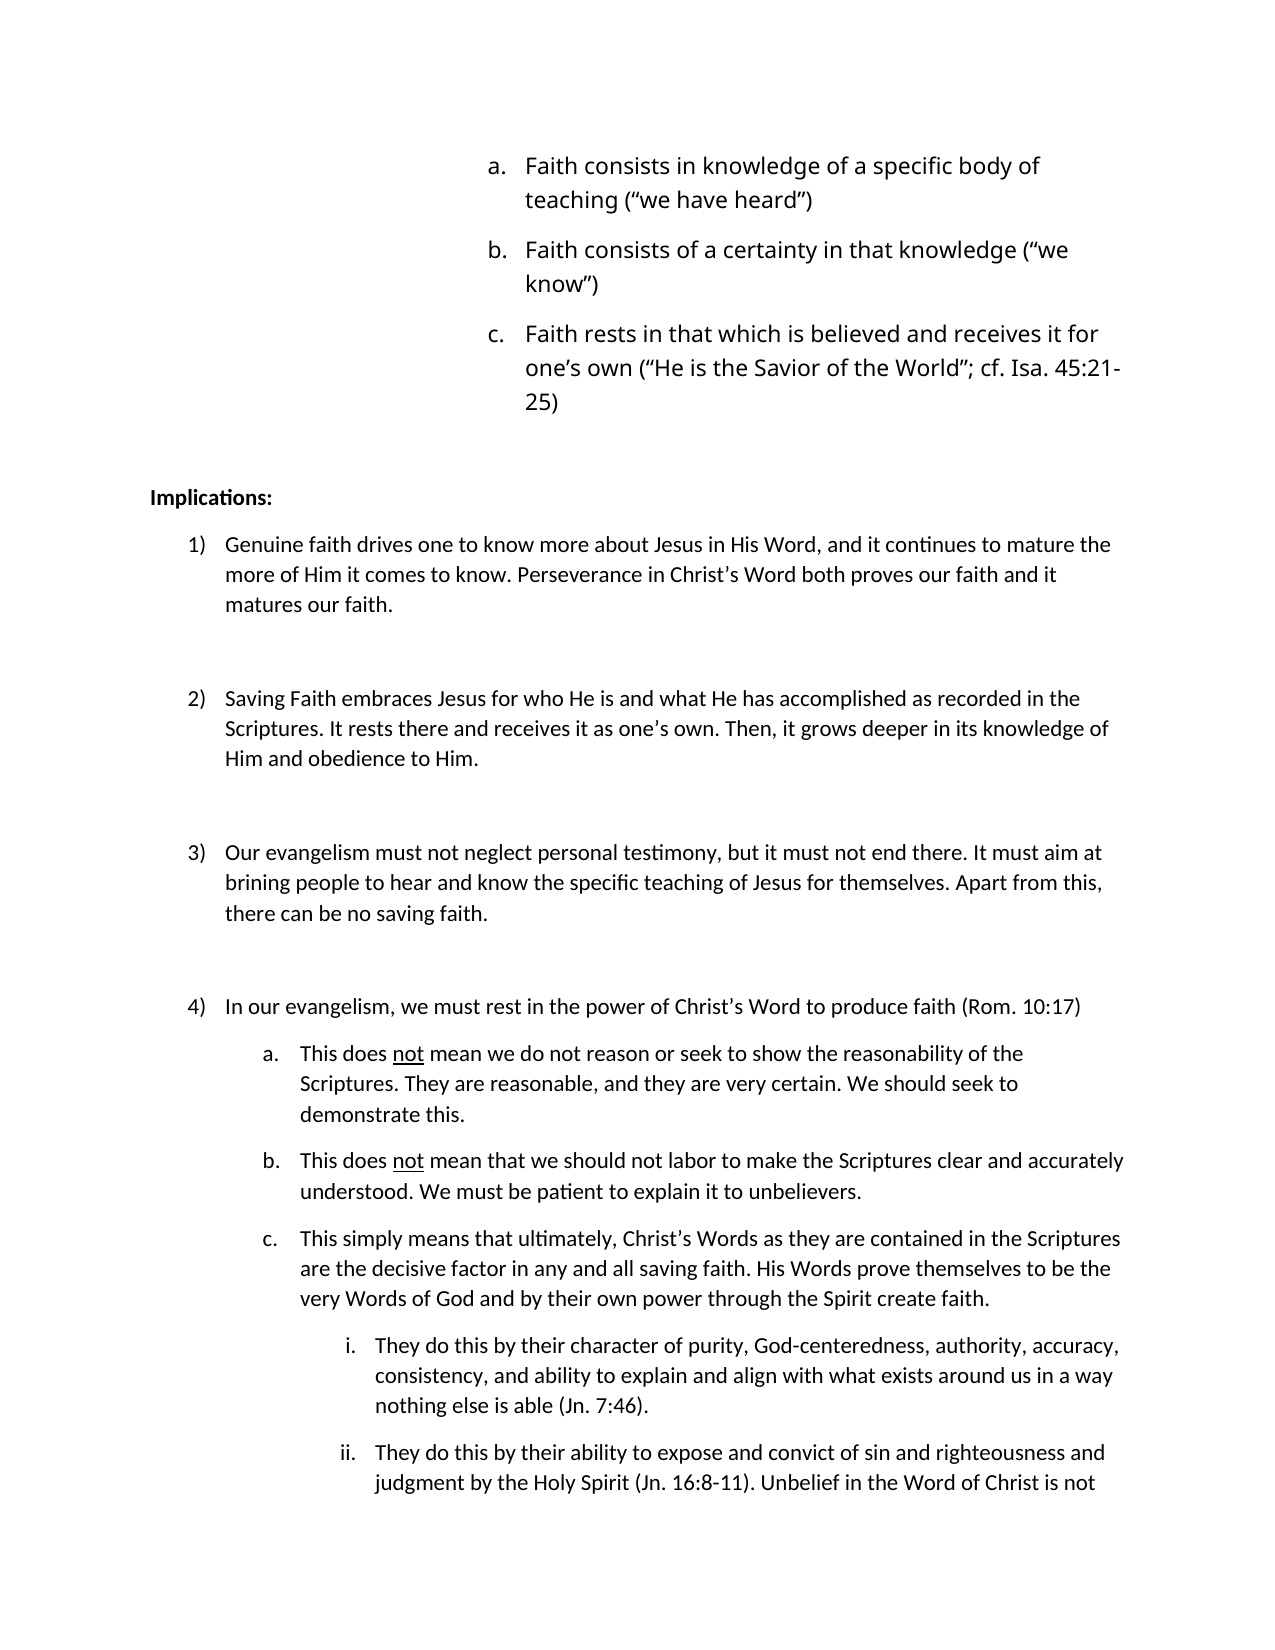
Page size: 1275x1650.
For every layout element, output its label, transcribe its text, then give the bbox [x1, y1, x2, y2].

list This does not mean that we should not labor to make the Scriptures clear and accurately understood. We must be patient to explain it to unbelievers. [262, 1147, 1125, 1205]
list In our evangelism, we must rest in the power of Christ’s Word to produce faith (Rom. 10:17) [187, 992, 1125, 1021]
list Faith consists of a certainty in that knowledge (“we know”) [487, 234, 1125, 299]
list Our evangelism must not neglect personal testimony, but it must not end there. It must aim at brining people to hear and know the specific teaching of Jesus for themselves. Apart from this, there can be no saving faith. [187, 838, 1125, 927]
list Faith rests in that which is believed and receives it for one’s own (“He is the Savior of the World”; cf. Isa. 45:21-25) [487, 318, 1125, 417]
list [356, 1438, 1125, 1497]
list This simply means that ultimately, Christ’s Words as they are contained in the Scriptures are the decisive factor in any and all saving faith. His Words prove themselves to be the very Words of God and by their own power through the Spirit create faith. [262, 1224, 1125, 1312]
list Genuine faith drives one to know more about Jesus in His Word, and it continues to mature the more of Him it comes to know. Perseverance in Christ’s Word both proves our faith and it matures our faith. [187, 530, 1125, 618]
list Faith consists in knowledge of a specific body of teaching (“we have heard”) [487, 150, 1125, 215]
list Saving Faith embraces Jesus for who He is and what He has accomplished as recorded in the Scriptures. It rests there and receives it as one’s own. Then, it grows deeper in its knowledge of Him and obedience to Him. [187, 684, 1125, 773]
list They do this by their character of purity, God-centeredness, authority, accuracy, consistency, and ability to explain and align with what exists around us in a way nothing else is able (Jn. 7:46). [356, 1331, 1125, 1419]
text Implications: [150, 483, 1125, 511]
list This does not mean we do not reason or seek to show the reasonability of the Scriptures. They are reasonable, and they are very certain. We should seek to demonstrate this. [262, 1039, 1125, 1128]
